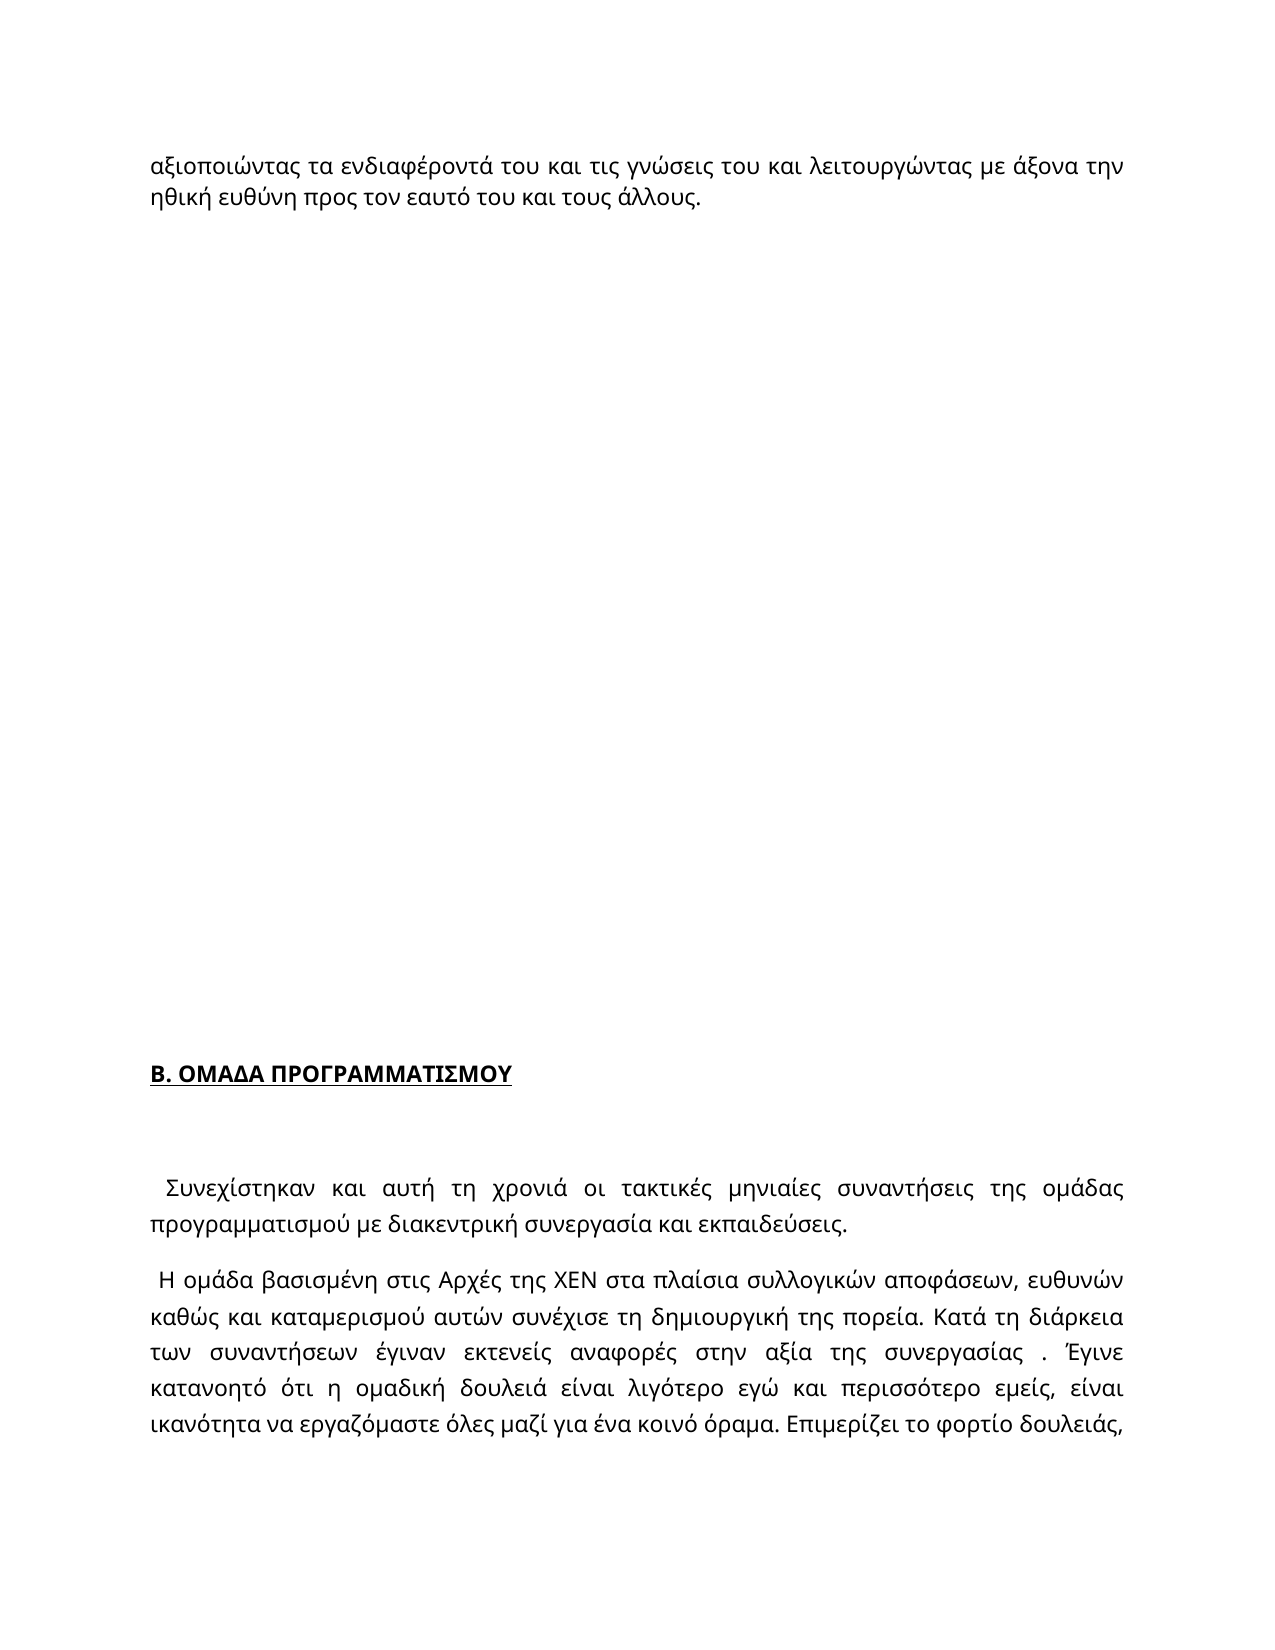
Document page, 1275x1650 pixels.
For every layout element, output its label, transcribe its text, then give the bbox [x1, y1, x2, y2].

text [150, 150, 1125, 212]
text B. ΟΜΑΔΑ ΠΡΟΓΡΑΜΜΑΤΙΣΜΟΥ [150, 1058, 1125, 1089]
text Συνεχίστηκαν και αυτή τη χρονιά οι τακτικές μηνιαίες συναντήσεις της ομάδας προγραμματισμού με διακεντρική συνεργασία και εκπαιδεύσεις. [150, 1172, 1125, 1239]
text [150, 1264, 1125, 1439]
